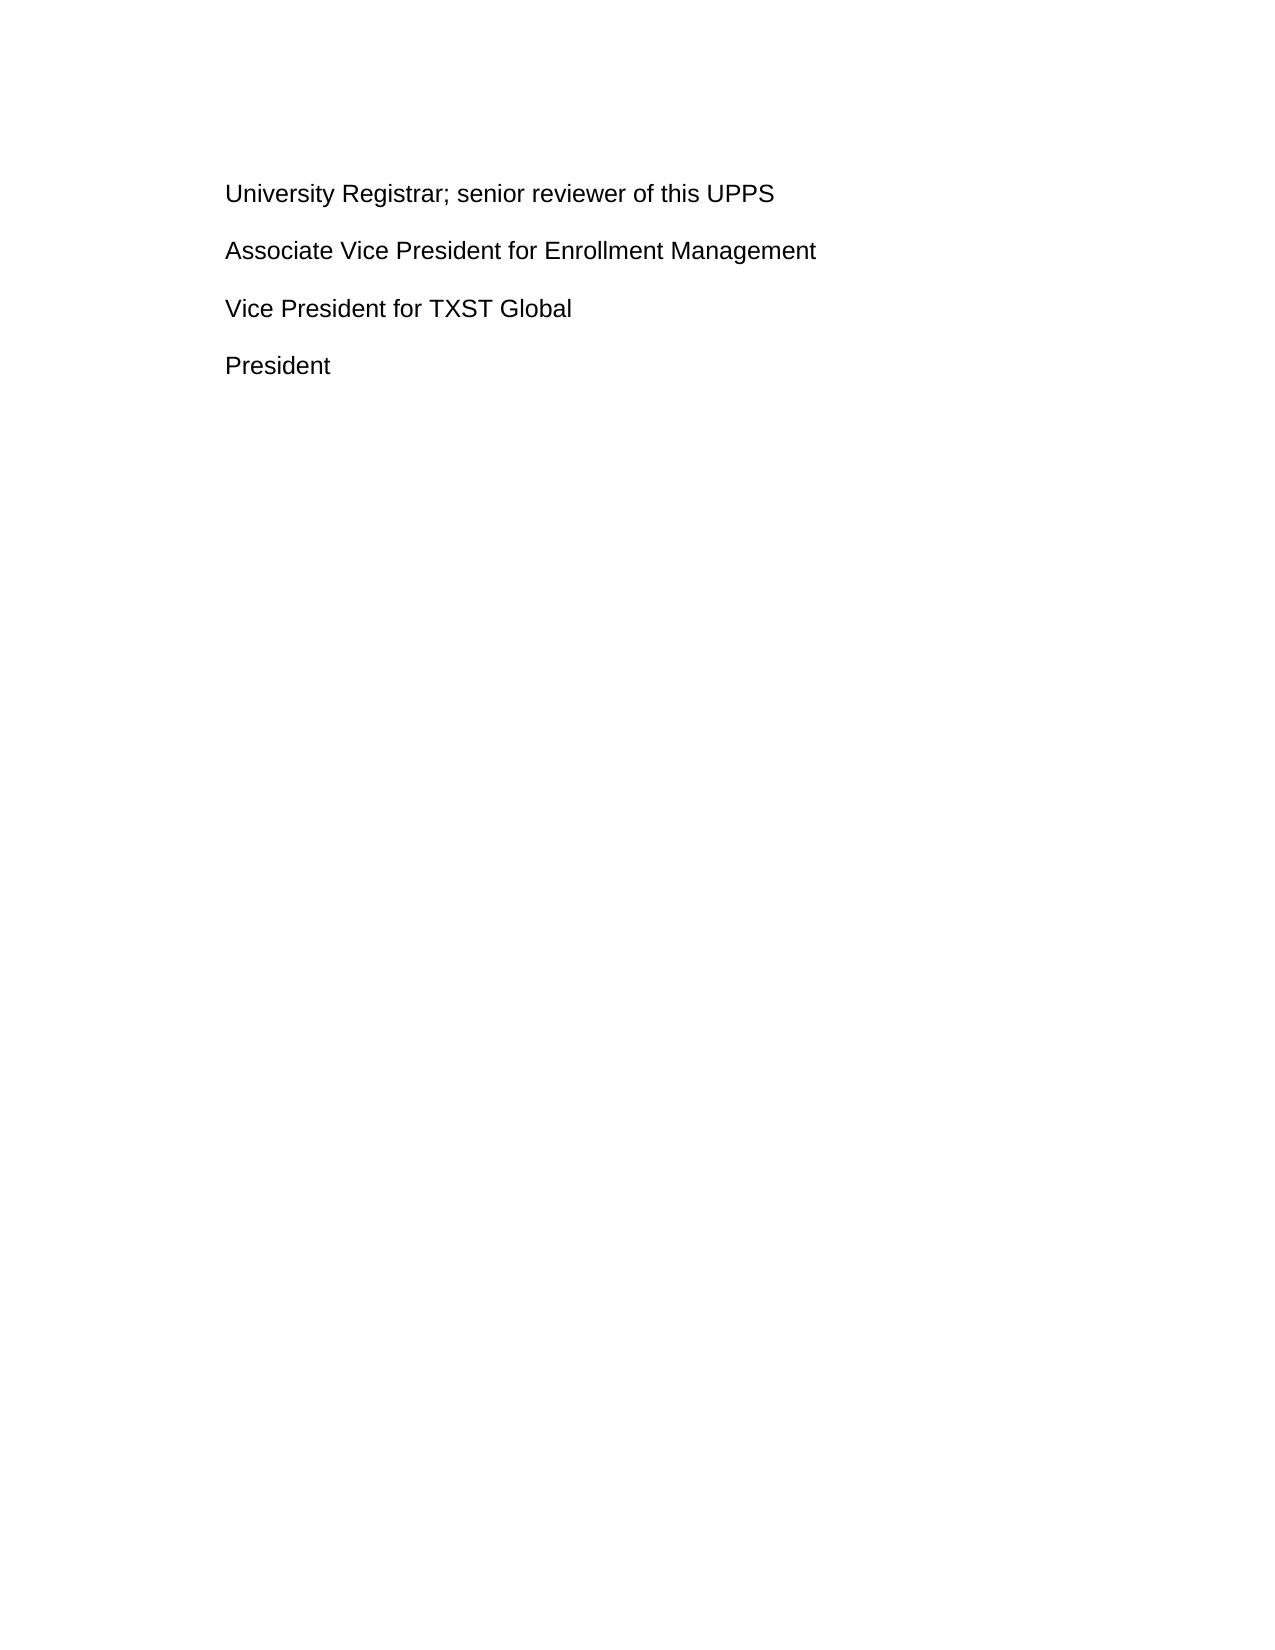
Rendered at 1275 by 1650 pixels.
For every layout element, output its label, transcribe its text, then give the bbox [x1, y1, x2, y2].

text President [225, 351, 1125, 380]
text University Registrar; senior reviewer of this UPPS [225, 179, 1125, 207]
text Associate Vice President for Enrollment Management Vice President for TXST Global [225, 236, 1125, 322]
